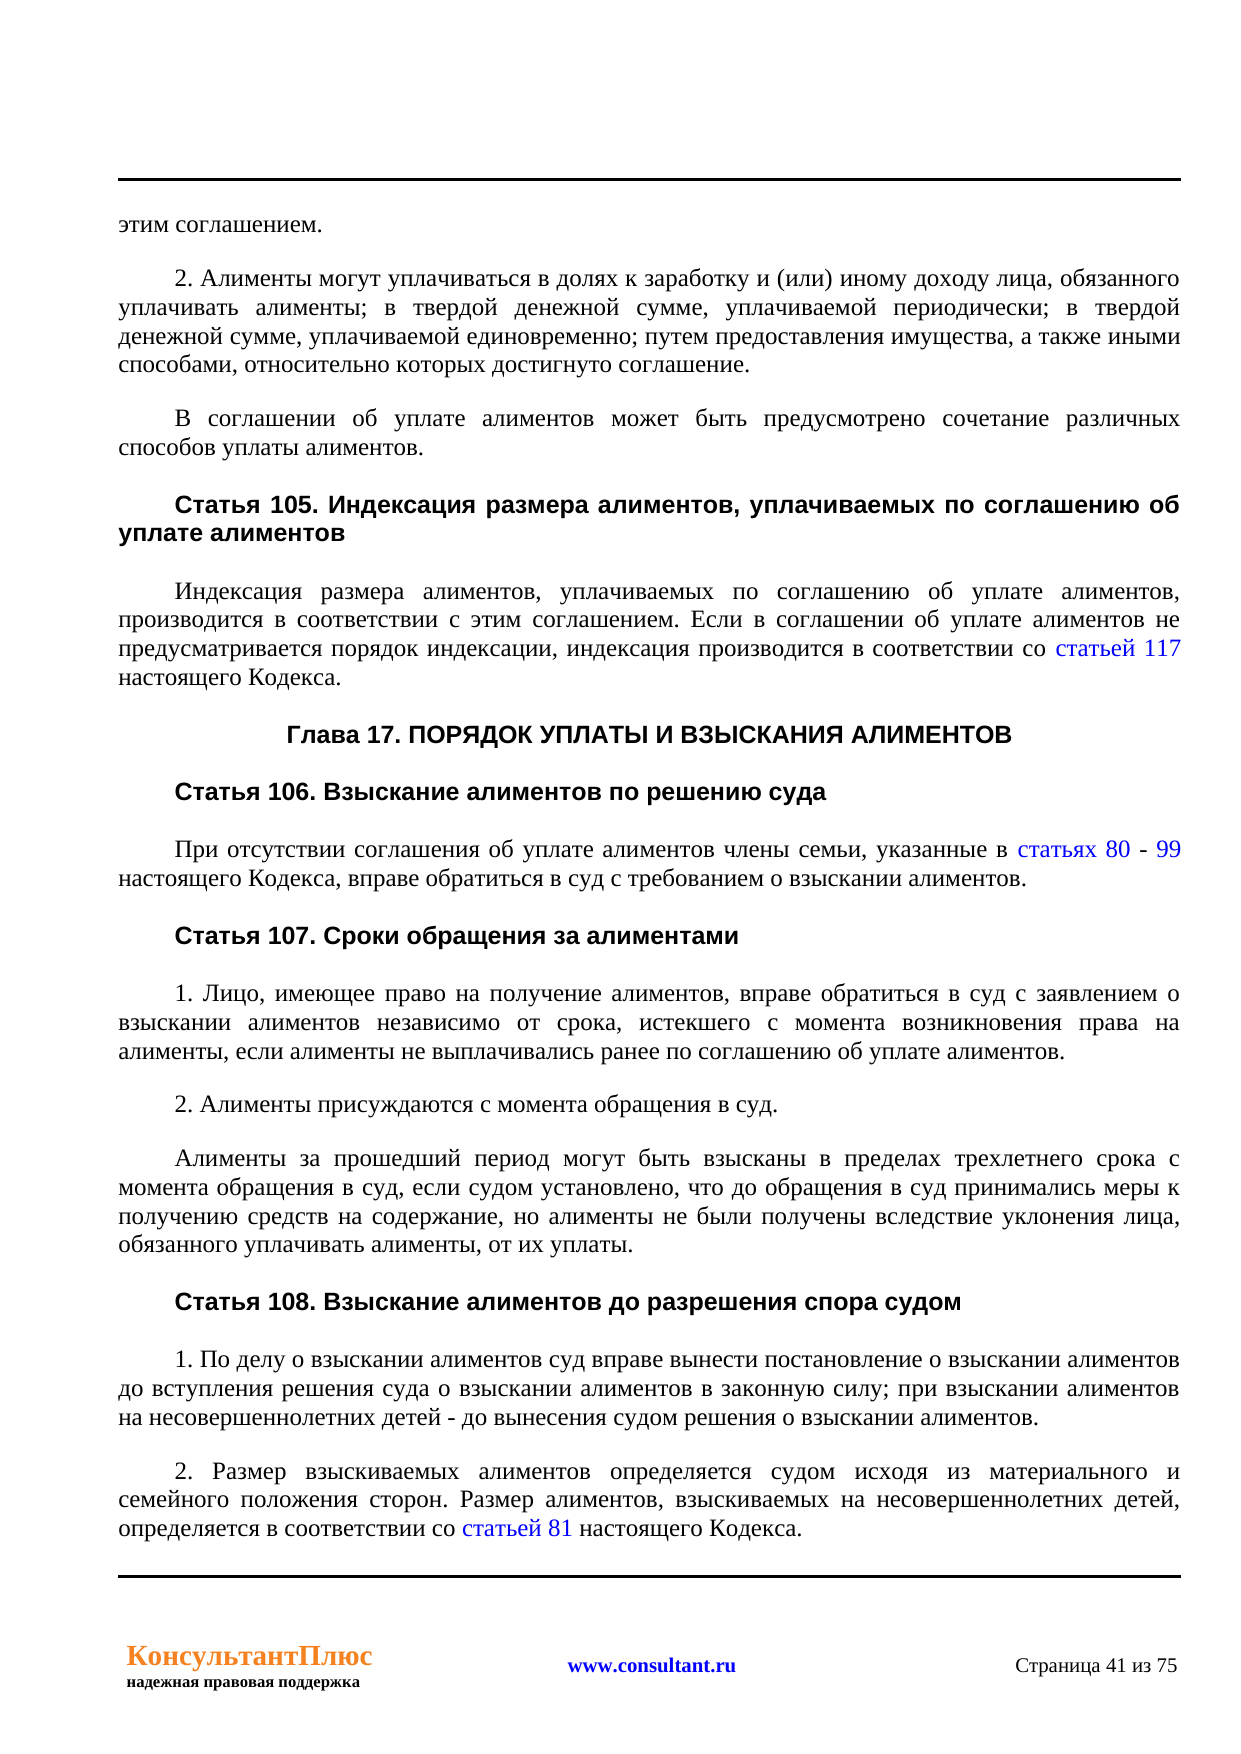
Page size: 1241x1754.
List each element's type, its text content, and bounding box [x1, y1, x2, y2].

text При отсутствии соглашения об уплате алиментов члены семьи, указанные в статьях 80 - 99 настоящего Кодекса, вправе обратиться в суд с требованием о взыскании алиментов. [118, 834, 1181, 892]
text 1. По делу о взыскании алиментов суд вправе вынести постановление о взыскании алиментов до вступления решения суда о взыскании алиментов в законную силу; при взыскании алиментов на несовершеннолетних детей - до вынесения судом решения о взыскании алиментов. [118, 1344, 1181, 1431]
title Статья 105. Индексация размера алиментов, уплачиваемых по соглашению об уплате алиментов [118, 489, 1181, 547]
text Алименты за прошедший период могут быть взысканы в пределах трехлетнего срока с момента обращения в суд, если судом установлено, что до обращения в суд принимались меры к получению средств на содержание, но алименты не были получены вследствие уклонения лица, обязанного уплачивать алименты, от их уплаты. [118, 1143, 1181, 1258]
text 1. Лицо, имеющее право на получение алиментов, вправе обратиться в суд с заявлением о взыскании алиментов независимо от срока, истекшего с момента возникновения права на алименты, если алименты не выплачивались ранее по соглашению об уплате алиментов. [118, 978, 1181, 1064]
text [118, 209, 1181, 238]
title Глава 17. ПОРЯДОК УПЛАТЫ И ВЗЫСКАНИЯ АЛИМЕНТОВ [118, 719, 1181, 748]
text Индексация размера алиментов, уплачиваемых по соглашению об уплате алиментов, производится в соответствии с этим соглашением. Если в соглашении об уплате алиментов не предусматривается порядок индексации, индексация производится в соответствии со статьей 117 настоящего Кодекса. [118, 576, 1181, 691]
title Статья 108. Взыскание алиментов до разрешения спора судом [118, 1287, 1181, 1316]
title Статья 107. Сроки обращения за алиментами [118, 921, 1181, 949]
text 2. Размер взыскиваемых алиментов определяется судом исходя из материального и семейного положения сторон. Размер алиментов, взыскиваемых на несовершеннолетних детей, определяется в соответствии со статьей 81 настоящего Кодекса. [118, 1456, 1181, 1542]
title Статья 106. Взыскание алиментов по решению суда [118, 777, 1181, 806]
text В соглашении об уплате алиментов может быть предусмотрено сочетание различных способов уплаты алиментов. [118, 403, 1181, 461]
text 2. Алименты присуждаются с момента обращения в суд. [118, 1089, 1181, 1118]
text 2. Алименты могут уплачиваться в долях к заработку и (или) иному доходу лица, обязанного уплачивать алименты; в твердой денежной сумме, уплачиваемой периодически; в твердой денежной сумме, уплачиваемой единовременно; путем предоставления имущества, а также иными способами, относительно которых достигнуто соглашение. [118, 263, 1181, 378]
